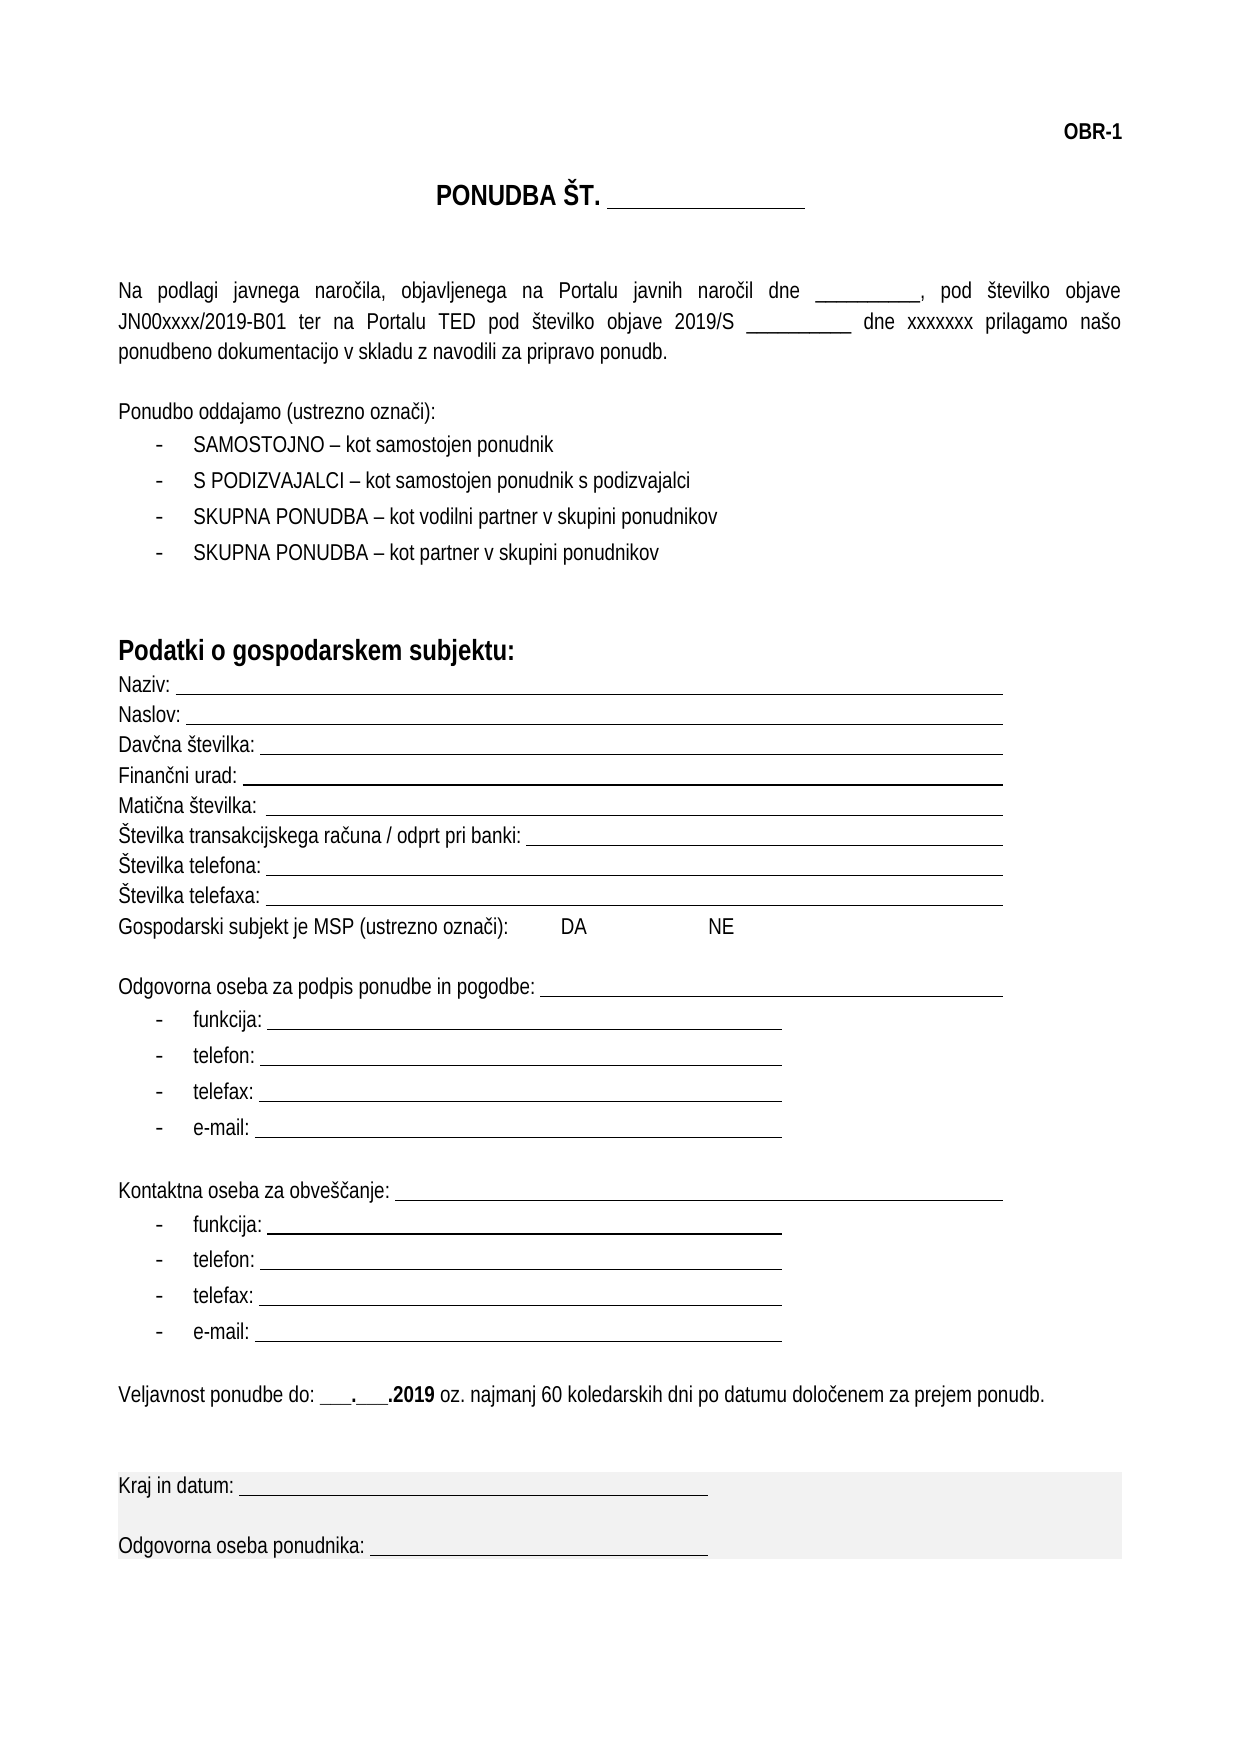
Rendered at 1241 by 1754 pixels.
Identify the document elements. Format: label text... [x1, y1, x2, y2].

text Številka telefaxa: [118, 882, 1122, 909]
text Odgovorna oseba za podpis ponudbe in pogodbe: [118, 973, 1122, 999]
text Podatki o gospodarskem subjektu: [118, 633, 1122, 666]
list telefax: [156, 1075, 1122, 1106]
list e-mail: [156, 1111, 1122, 1142]
text Številka telefona: [118, 852, 1122, 879]
text Matična številka: [118, 792, 1122, 818]
text Kontaktna oseba za obveščanje: [118, 1177, 1122, 1204]
text Ponudbo oddajamo (ustrezno označi): [118, 398, 1122, 424]
text Odgovorna oseba ponudnika: [118, 1532, 1122, 1559]
list SAMOSTOJNO – kot samostojen ponudnik [156, 428, 1122, 460]
list e-mail: [156, 1315, 1122, 1347]
list telefon: [156, 1039, 1122, 1071]
text OBR-1 [118, 118, 1122, 144]
list SKUPNA PONUDBA – kot partner v skupini ponudnikov [156, 536, 1122, 567]
text Na podlagi javnega naročila, objavljenega na Portalu javnih naročil dne __________, pod številko objave JN00xxxx/2019-B01 ter na Portalu TED pod številko objave 2019/S __________ dne xxxxxxx prilagamo našo ponudbeno dokumentacijo v skladu z navodili za pripravo ponudb. [118, 277, 1122, 364]
text Številka transakcijskega računa / odprt pri banki: [118, 822, 1122, 848]
text Naziv: [118, 671, 1122, 697]
list SKUPNA PONUDBA – kot vodilni partner v skupini ponudnikov [156, 500, 1122, 532]
list funkcija: [156, 1003, 1122, 1034]
list funkcija: [156, 1207, 1122, 1239]
text Naslov: [118, 701, 1122, 728]
text Davčna številka: [118, 731, 1122, 758]
text PONUDBA ŠT. [118, 178, 1122, 212]
list telefax: [156, 1279, 1122, 1311]
list S PODIZVAJALCI – kot samostojen ponudnik s podizvajalci [156, 464, 1122, 496]
list telefon: [156, 1243, 1122, 1275]
text Finančni urad: [118, 762, 1122, 788]
text Kraj in datum: [118, 1472, 1122, 1498]
text Gospodarski subjekt je MSP (ustrezno označi): DA NE [118, 913, 1122, 939]
text Veljavnost ponudbe do: ___.___.2019 oz. najmanj 60 koledarskih dni po datumu določenem za prejem ponudb. [118, 1381, 1122, 1408]
